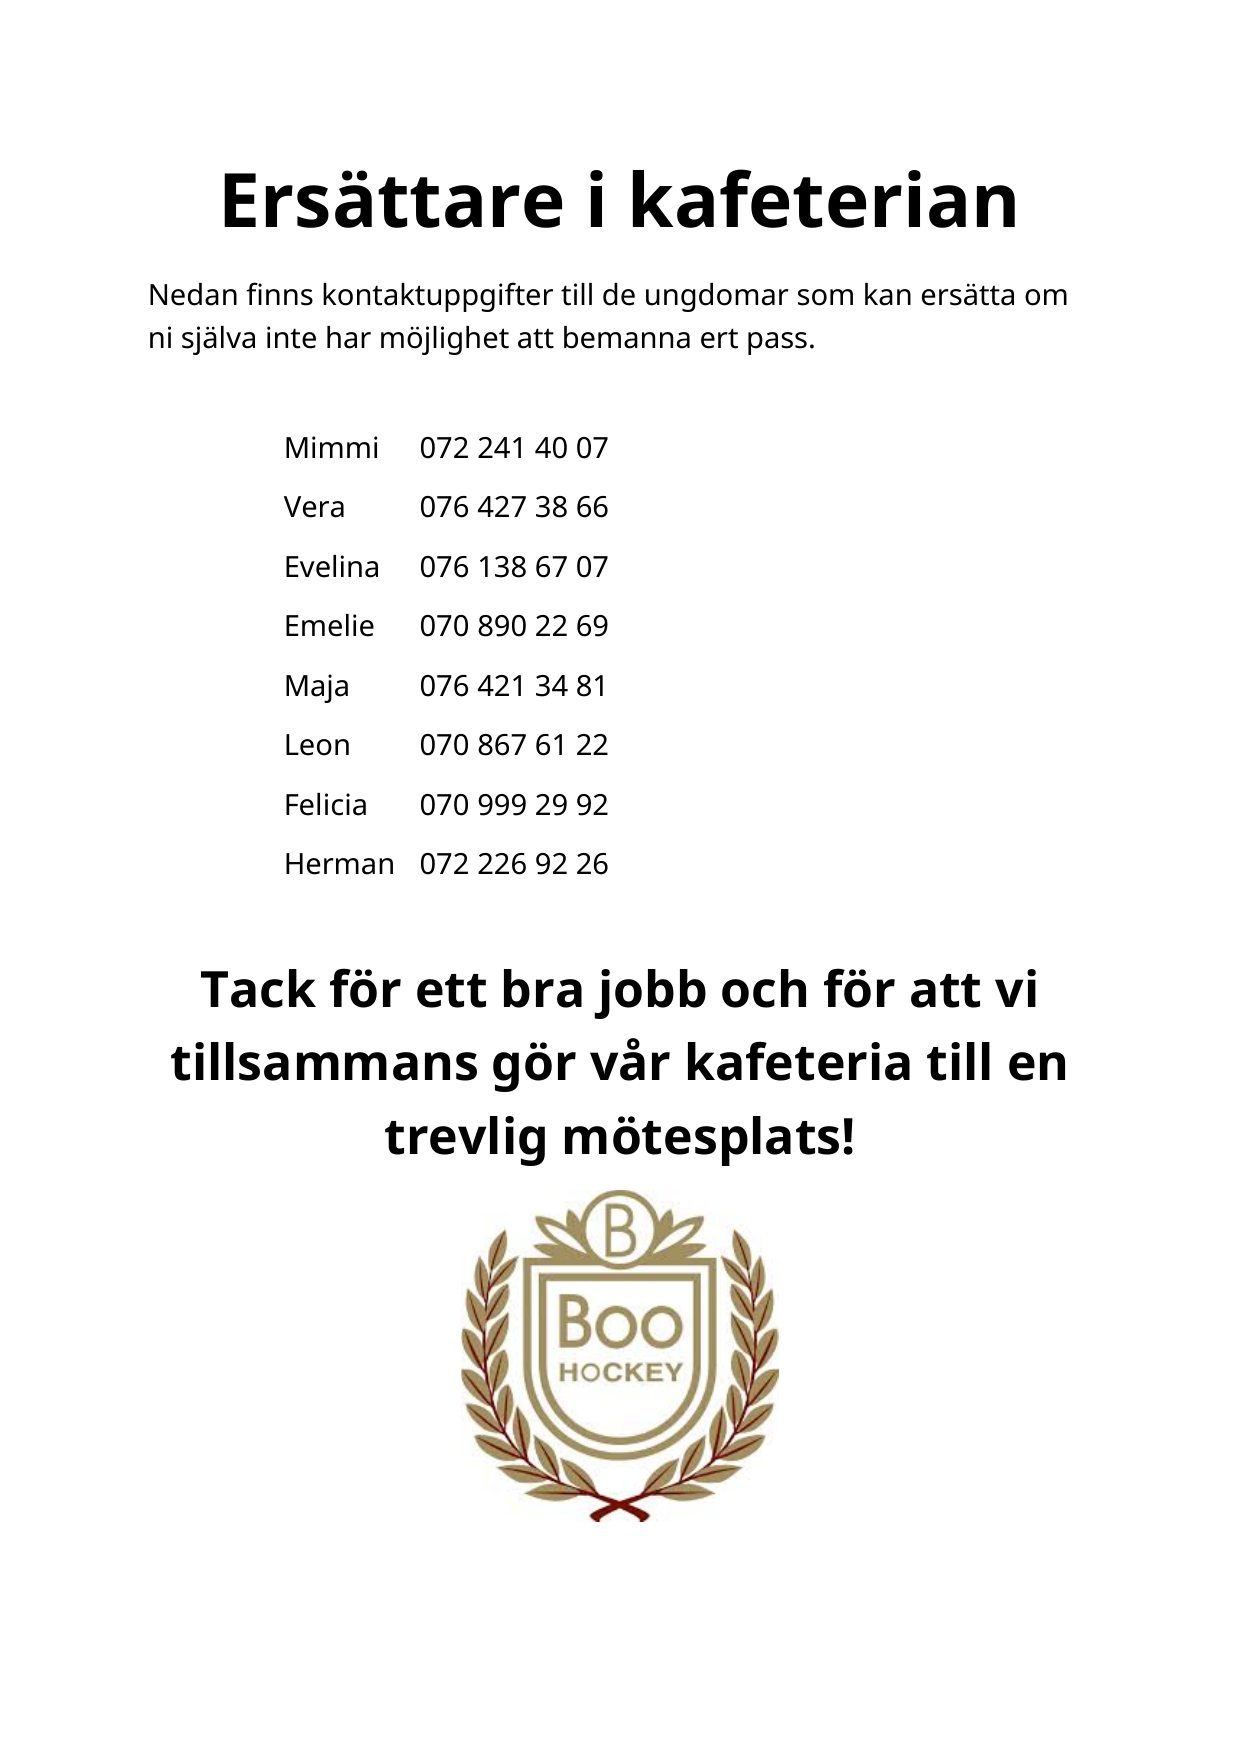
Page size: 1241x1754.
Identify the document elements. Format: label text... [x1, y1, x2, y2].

text Emelie 070 890 22 69 [283, 606, 1093, 645]
text Mimmi 072 241 40 07 [283, 427, 1093, 467]
text Evelina 076 138 67 07 [283, 546, 1093, 586]
text Maja 076 421 34 81 [283, 665, 1093, 705]
text Herman 072 226 92 26 [283, 844, 1093, 883]
picture [461, 1190, 779, 1522]
text Vera 076 427 38 66 [283, 487, 1093, 526]
text Leon 070 867 61 22 [283, 725, 1093, 764]
text Felicia 070 999 29 92 [283, 784, 1093, 824]
text Nedan finns kontaktuppgifter till de ungdomar som kan ersätta om ni själva inte har möjlighet att bemanna ert pass. [148, 274, 1093, 357]
text Ersättare i kafeterian [148, 148, 1093, 250]
text Tack för ett bra jobb och för att vi tillsammans gör vår kafeteria till en trevlig mötesplats! [148, 953, 1093, 1169]
